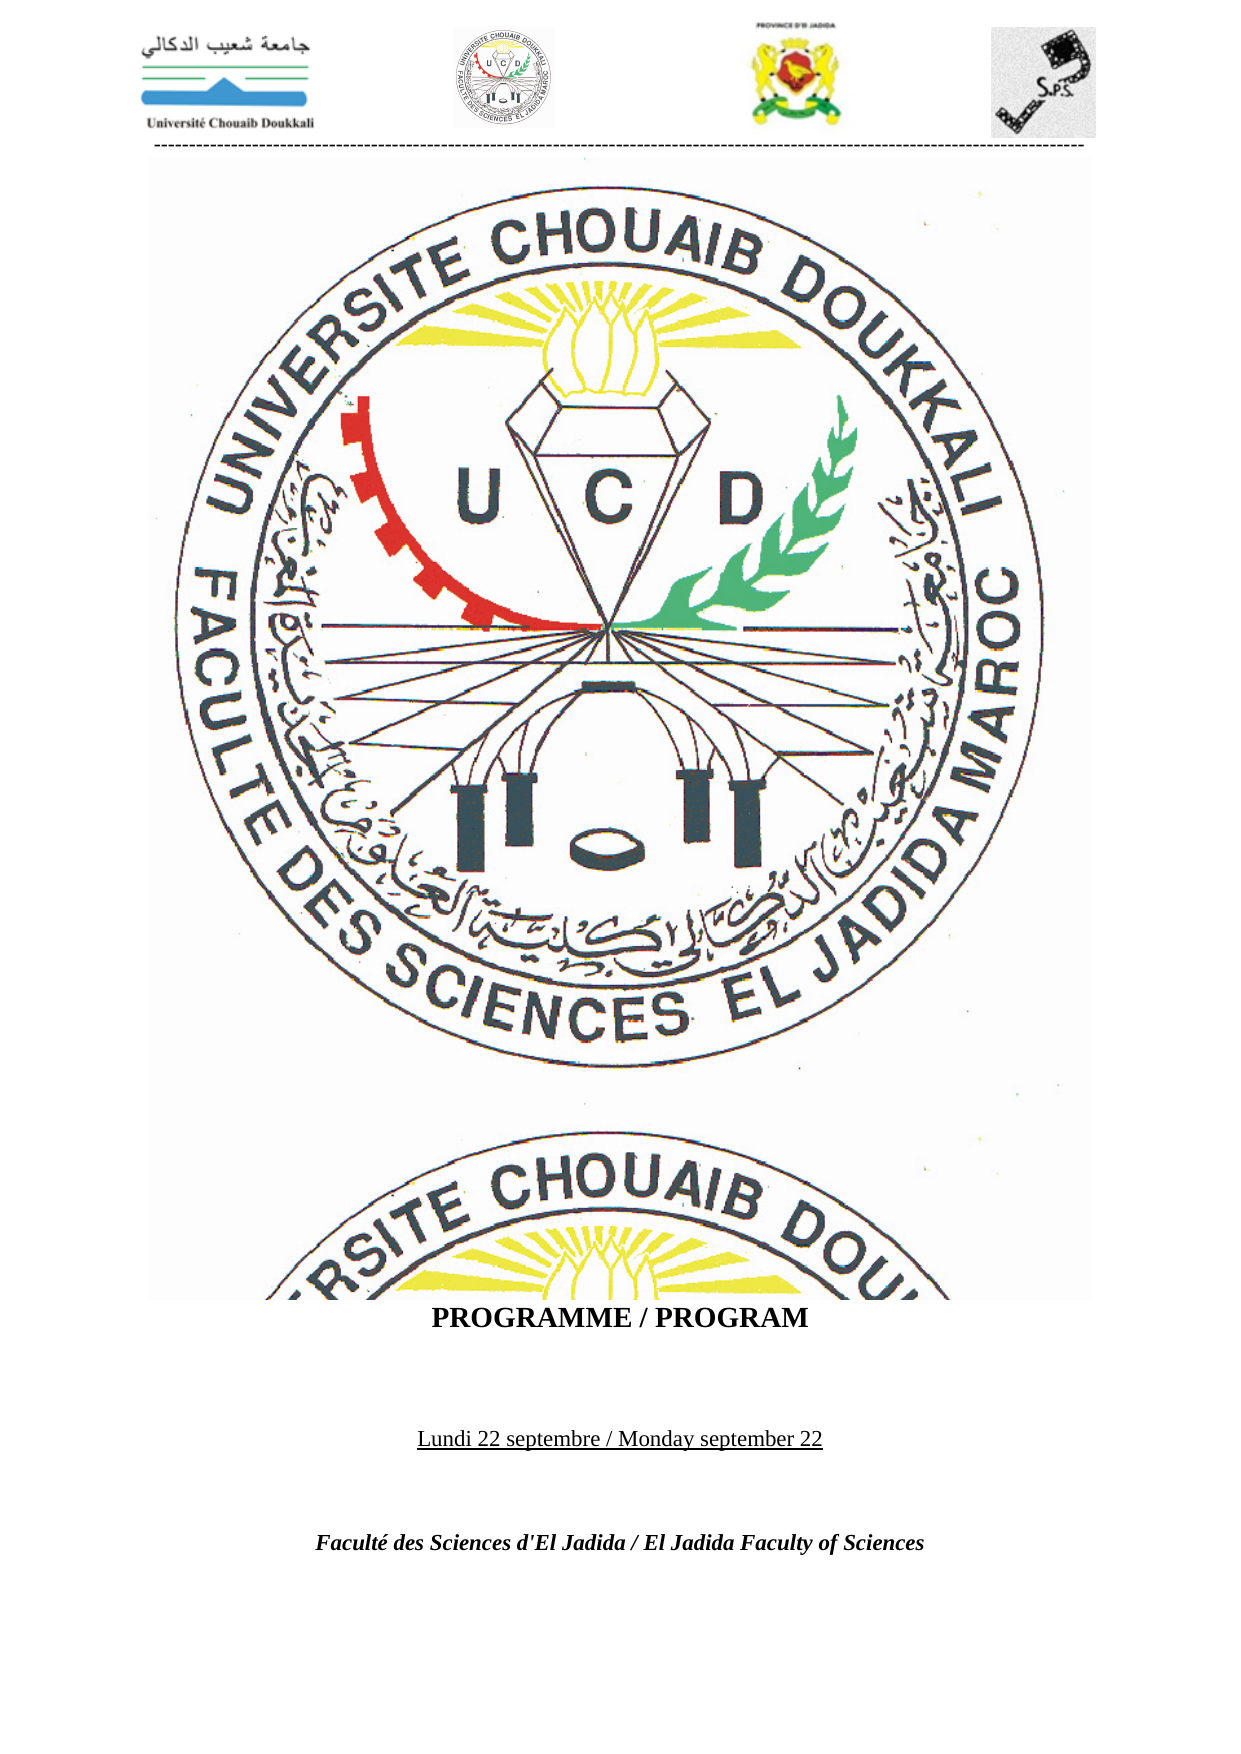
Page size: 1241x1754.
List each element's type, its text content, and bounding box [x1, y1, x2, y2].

picture [730, 5, 863, 138]
text Faculté des Sciences d'El Jadida / El Jadida Faculty of Sciences [148, 1529, 1093, 1556]
picture [991, 27, 1097, 138]
text Lundi 22 septembre / Monday september 22 [148, 1426, 1093, 1452]
picture [132, 25, 319, 138]
text PROGRAMME / PROGRAM [148, 1300, 1093, 1333]
